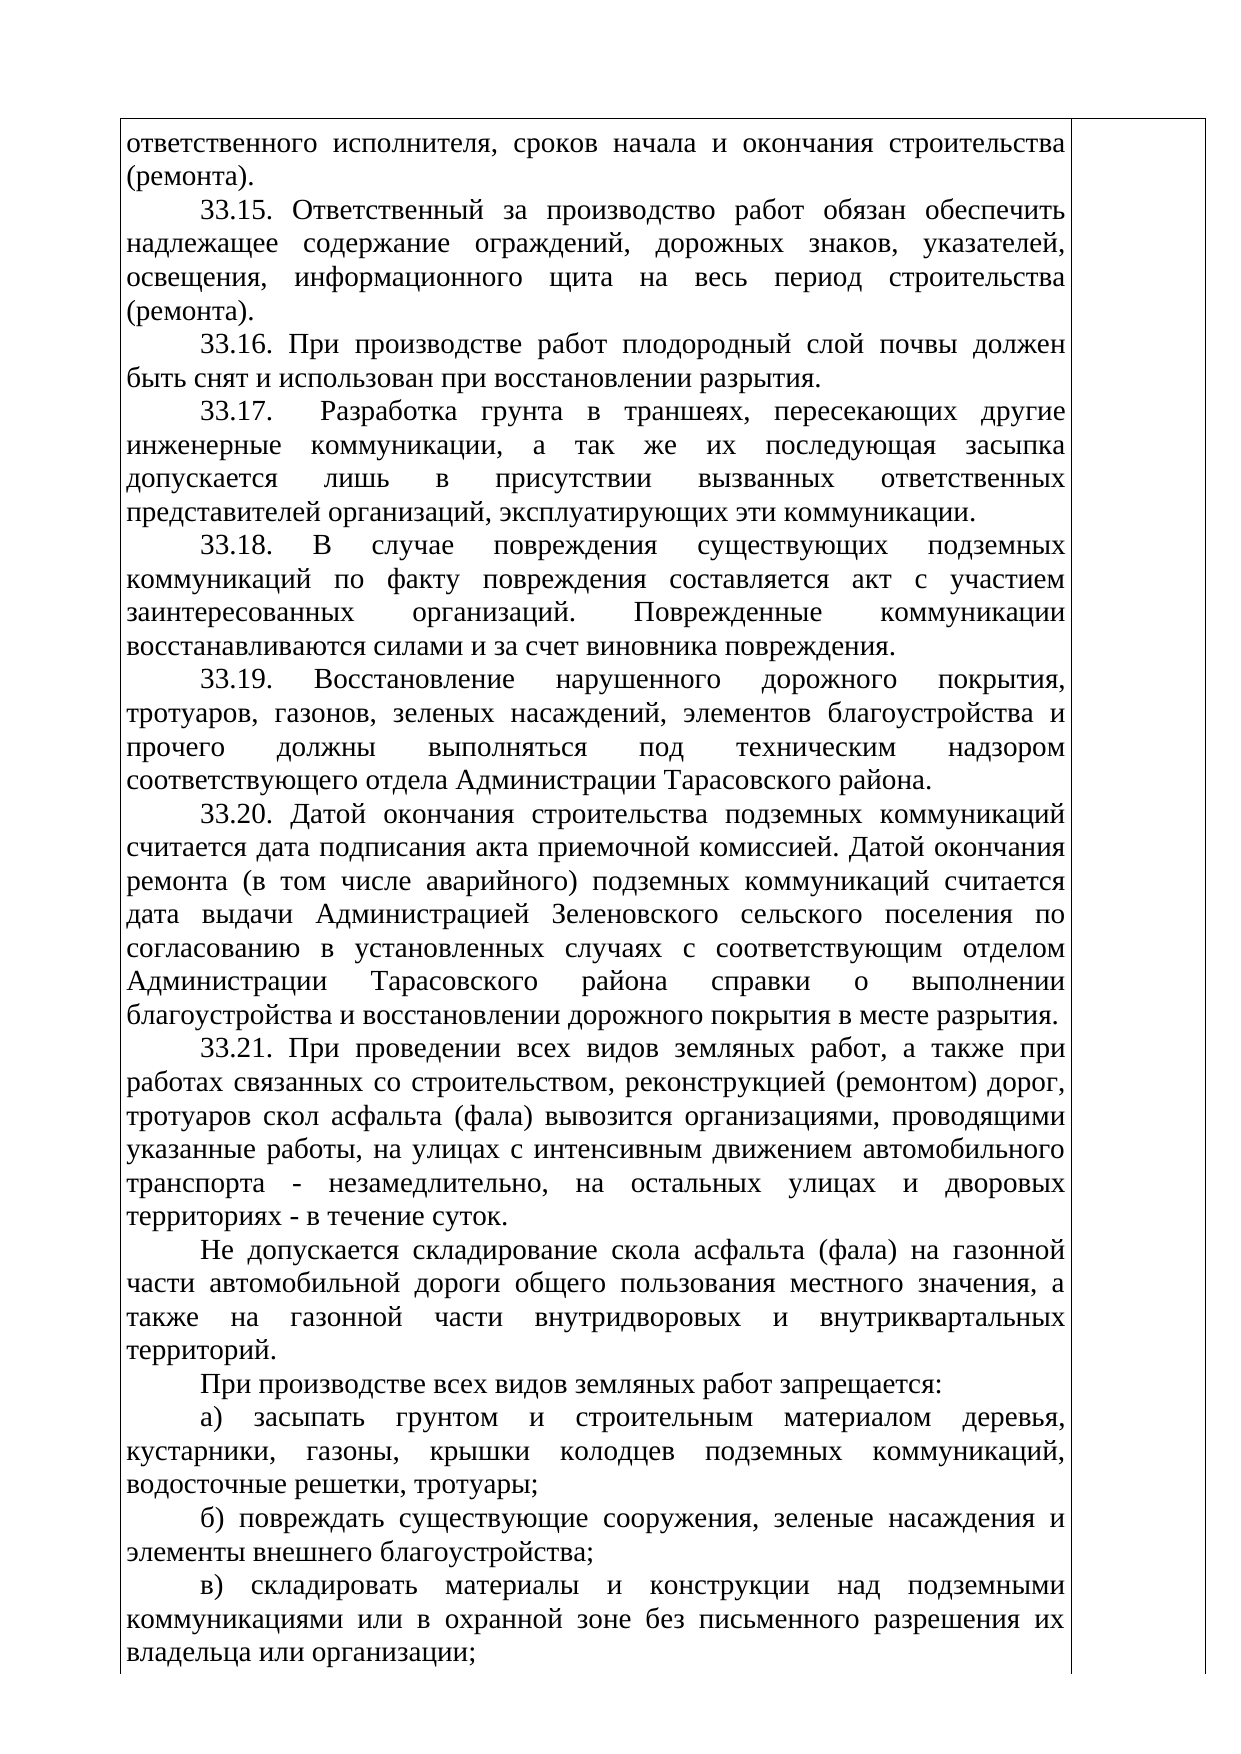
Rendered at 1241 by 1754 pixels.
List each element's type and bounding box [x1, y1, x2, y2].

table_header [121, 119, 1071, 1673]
table_header [1072, 119, 1205, 1673]
